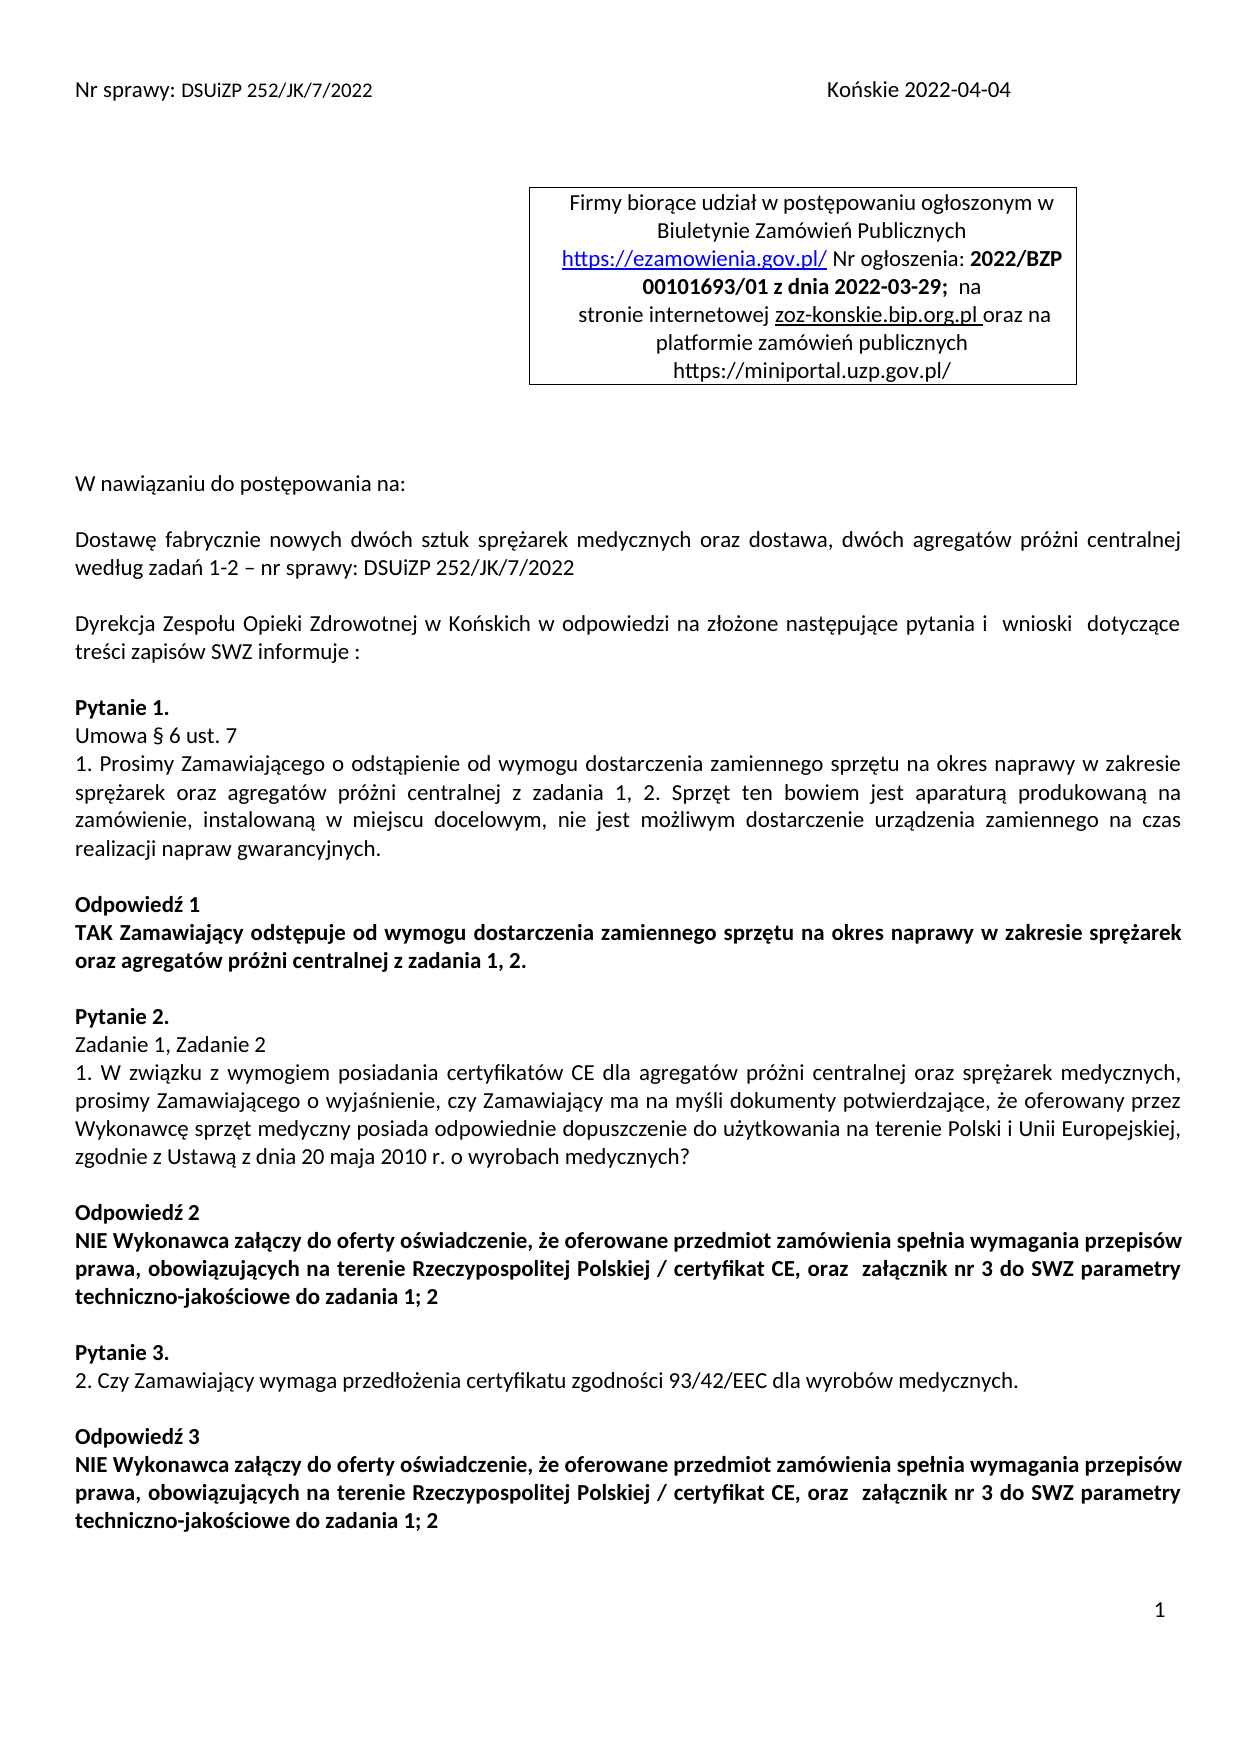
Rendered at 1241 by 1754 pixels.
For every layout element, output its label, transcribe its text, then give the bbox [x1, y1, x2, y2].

text Nr sprawy: DSUiZP 252/JK/7/2022 Końskie 2022-04-04 [75, 75, 1183, 103]
text TAK Zamawiający odstępuje od wymogu dostarczenia zamiennego sprzętu na okres naprawy w zakresie sprężarek oraz agregatów próżni centralnej z zadania 1, 2. [75, 918, 1183, 974]
text 1. W związku z wymogiem posiadania certyfikatów CE dla agregatów próżni centralnej oraz sprężarek medycznych, prosimy Zamawiającego o wyjaśnienie, czy Zamawiający ma na myśli dokumenty potwierdzające, że oferowany przez Wykonawcę sprzęt medyczny posiada odpowiednie dopuszczenie do użytkowania na terenie Polski i Unii Europejskiej, zgodnie z Ustawą z dnia 20 maja 2010 r. o wyrobach medycznych? [75, 1058, 1183, 1170]
text Pytanie 1. [75, 693, 1183, 722]
text W nawiązaniu do postępowania na: [75, 469, 1183, 497]
text 1. Prosimy Zamawiającego o odstąpienie od wymogu dostarczenia zamiennego sprzętu na okres naprawy w zakresie sprężarek oraz agregatów próżni centralnej z zadania 1, 2. Sprzęt ten bowiem jest aparaturą produkowaną na zamówienie, instalowaną w miejscu docelowym, nie jest możliwym dostarczenie urządzenia zamiennego na czas realizacji napraw gwarancyjnych. [75, 749, 1183, 862]
text NIE Wykonawca załączy do oferty oświadczenie, że oferowane przedmiot zamówienia spełnia wymagania przepisów prawa, obowiązujących na terenie Rzeczypospolitej Polskiej / certyfikat CE, oraz załącznik nr 3 do SWZ parametry techniczno-jakościowe do zadania 1; 2 [75, 1450, 1183, 1534]
text Zadanie 1, Zadanie 2 [75, 1030, 1183, 1058]
text Umowa § 6 ust. 7 [75, 722, 1183, 749]
text Pytanie 3. [75, 1338, 1183, 1366]
table_header Firmy biorące udział w postępowaniu ogłoszonym w Biuletynie Zamówień Publicznych https://ezamowienia.gov.pl/ Nr ogłoszenia: 2022/BZP 00101693/01 z dnia 2022-03-29; na stronie internetowej zoz-konskie.bip.org.pl oraz na platformie zamówień publicznych https://miniportal.uzp.gov.pl/ [530, 188, 1076, 384]
text Dostawę fabrycznie nowych dwóch sztuk sprężarek medycznych oraz dostawa, dwóch agregatów próżni centralnej według zadań 1-2 – nr sprawy: DSUiZP 252/JK/7/2022 [75, 525, 1183, 581]
text Odpowiedź 3 [75, 1422, 1183, 1450]
text Odpowiedź 1 [75, 890, 1183, 918]
text Pytanie 2. [75, 1002, 1183, 1030]
text Odpowiedź 2 [75, 1198, 1183, 1226]
text NIE Wykonawca załączy do oferty oświadczenie, że oferowane przedmiot zamówienia spełnia wymagania przepisów prawa, obowiązujących na terenie Rzeczypospolitej Polskiej / certyfikat CE, oraz załącznik nr 3 do SWZ parametry techniczno-jakościowe do zadania 1; 2 [75, 1226, 1183, 1310]
text 2. Czy Zamawiający wymaga przedłożenia certyfikatu zgodności 93/42/EEC dla wyrobów medycznych. [75, 1366, 1183, 1394]
text Dyrekcja Zespołu Opieki Zdrowotnej w Końskich w odpowiedzi na złożone następujące pytania i wnioski dotyczące treści zapisów SWZ informuje : [75, 609, 1183, 666]
